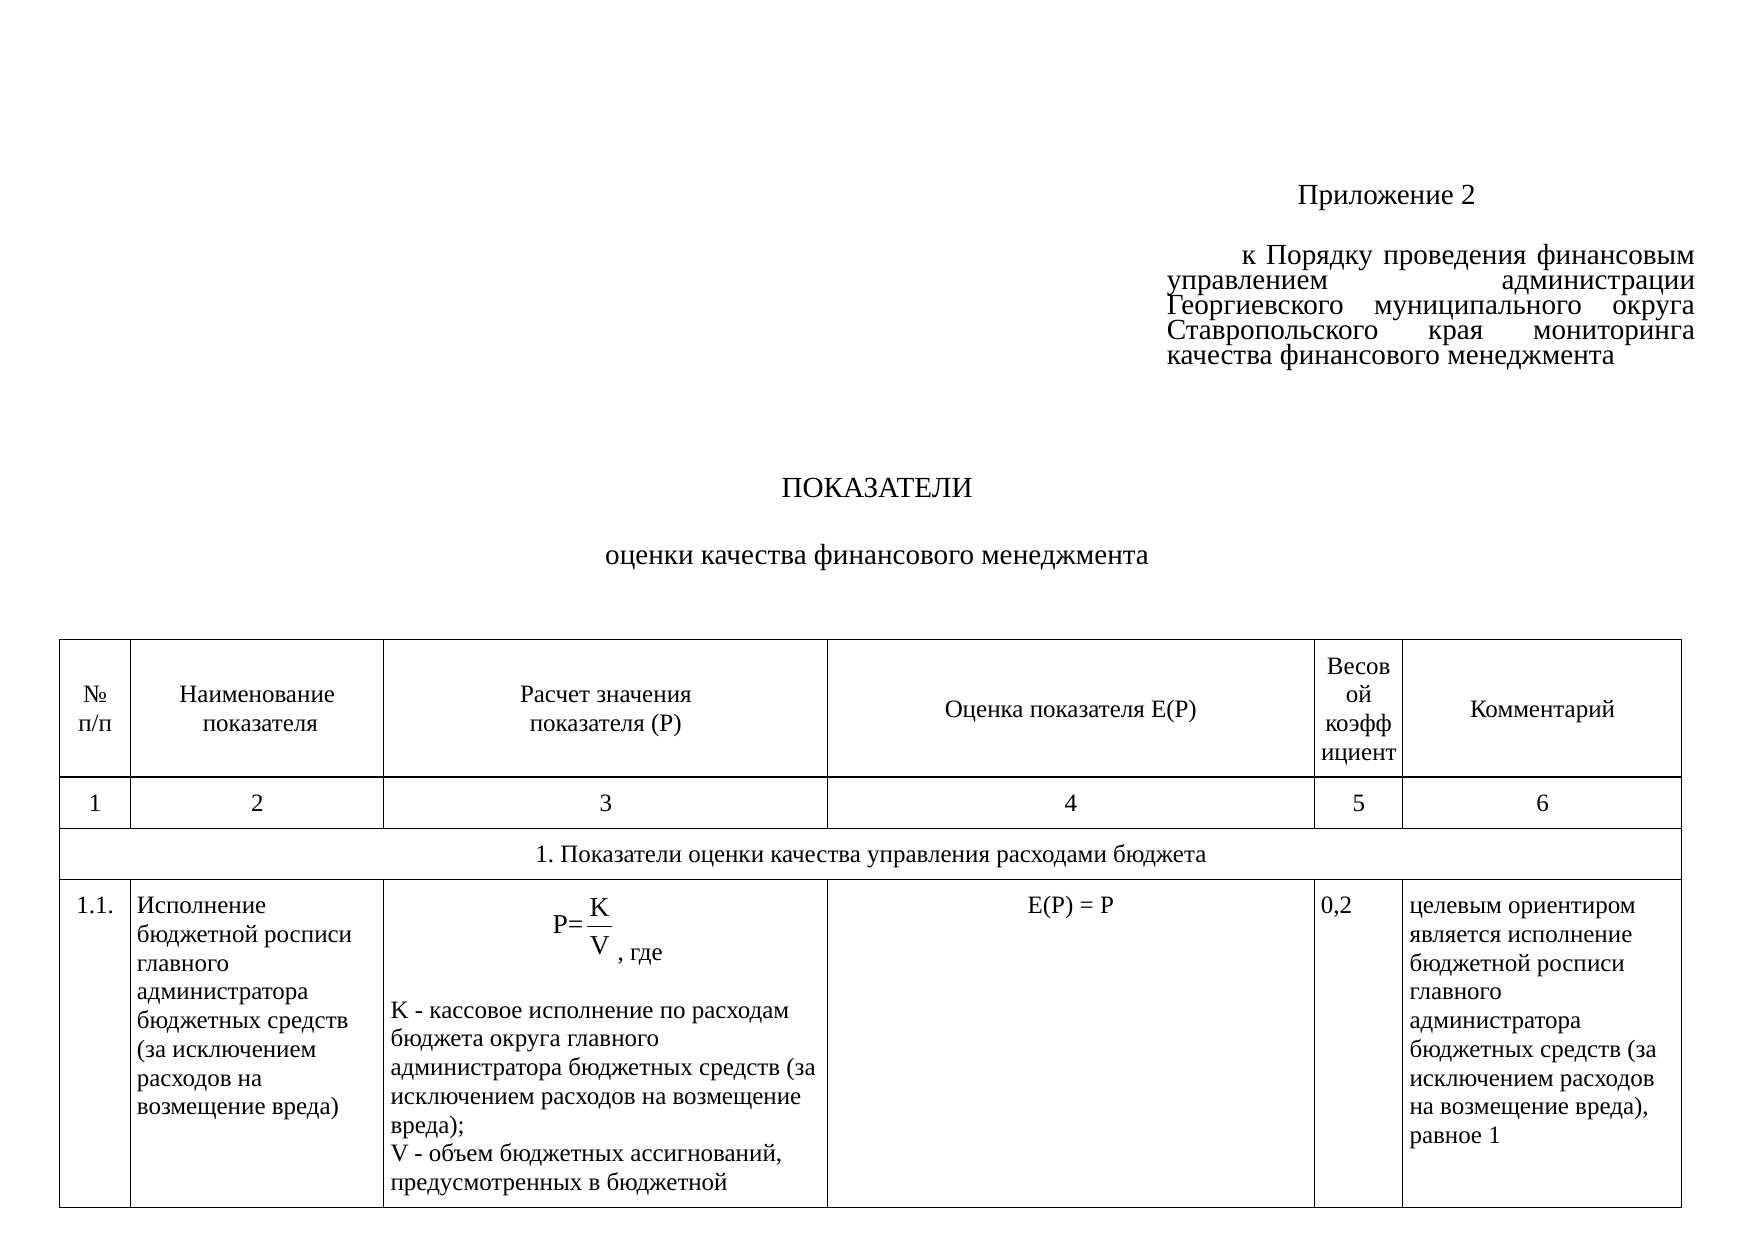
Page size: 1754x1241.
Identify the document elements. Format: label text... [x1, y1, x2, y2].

title ПОКАЗАТЕЛИ [59, 470, 1695, 503]
table_cell 0,2 [1315, 880, 1402, 1207]
table_cell 3 [384, 778, 827, 827]
table_header Оценка показателя E(P) [828, 640, 1314, 776]
table_header Комментарий [1403, 640, 1681, 776]
table_cell 1. Показатели оценки качества управления расходами бюджета [60, 829, 1681, 878]
text Приложение 2 [1078, 177, 1695, 211]
table_header Расчет значения показателя (P) [384, 640, 827, 776]
title оценки качества финансового менеджмента [59, 537, 1695, 571]
table_cell 2 [131, 778, 383, 827]
table_header № п/п [60, 640, 130, 776]
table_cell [131, 880, 383, 1207]
table_cell 1 [60, 778, 130, 827]
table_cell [1403, 880, 1681, 1207]
table_cell 6 [1403, 778, 1681, 827]
table_cell E(P) = P [828, 880, 1314, 1207]
table_cell 5 [1315, 778, 1402, 827]
table_cell 1.1. [60, 880, 130, 1207]
table_header Наименование показателя [131, 640, 383, 776]
table_cell 4 [828, 778, 1314, 827]
table_header Весовой коэффициент [1315, 640, 1402, 776]
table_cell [384, 880, 827, 1207]
text к Порядку проведения финансовым управлением администрации Георгиевского муниципального округа Ставропольского края мониторинга качества финансового менеджмента [1167, 244, 1695, 369]
